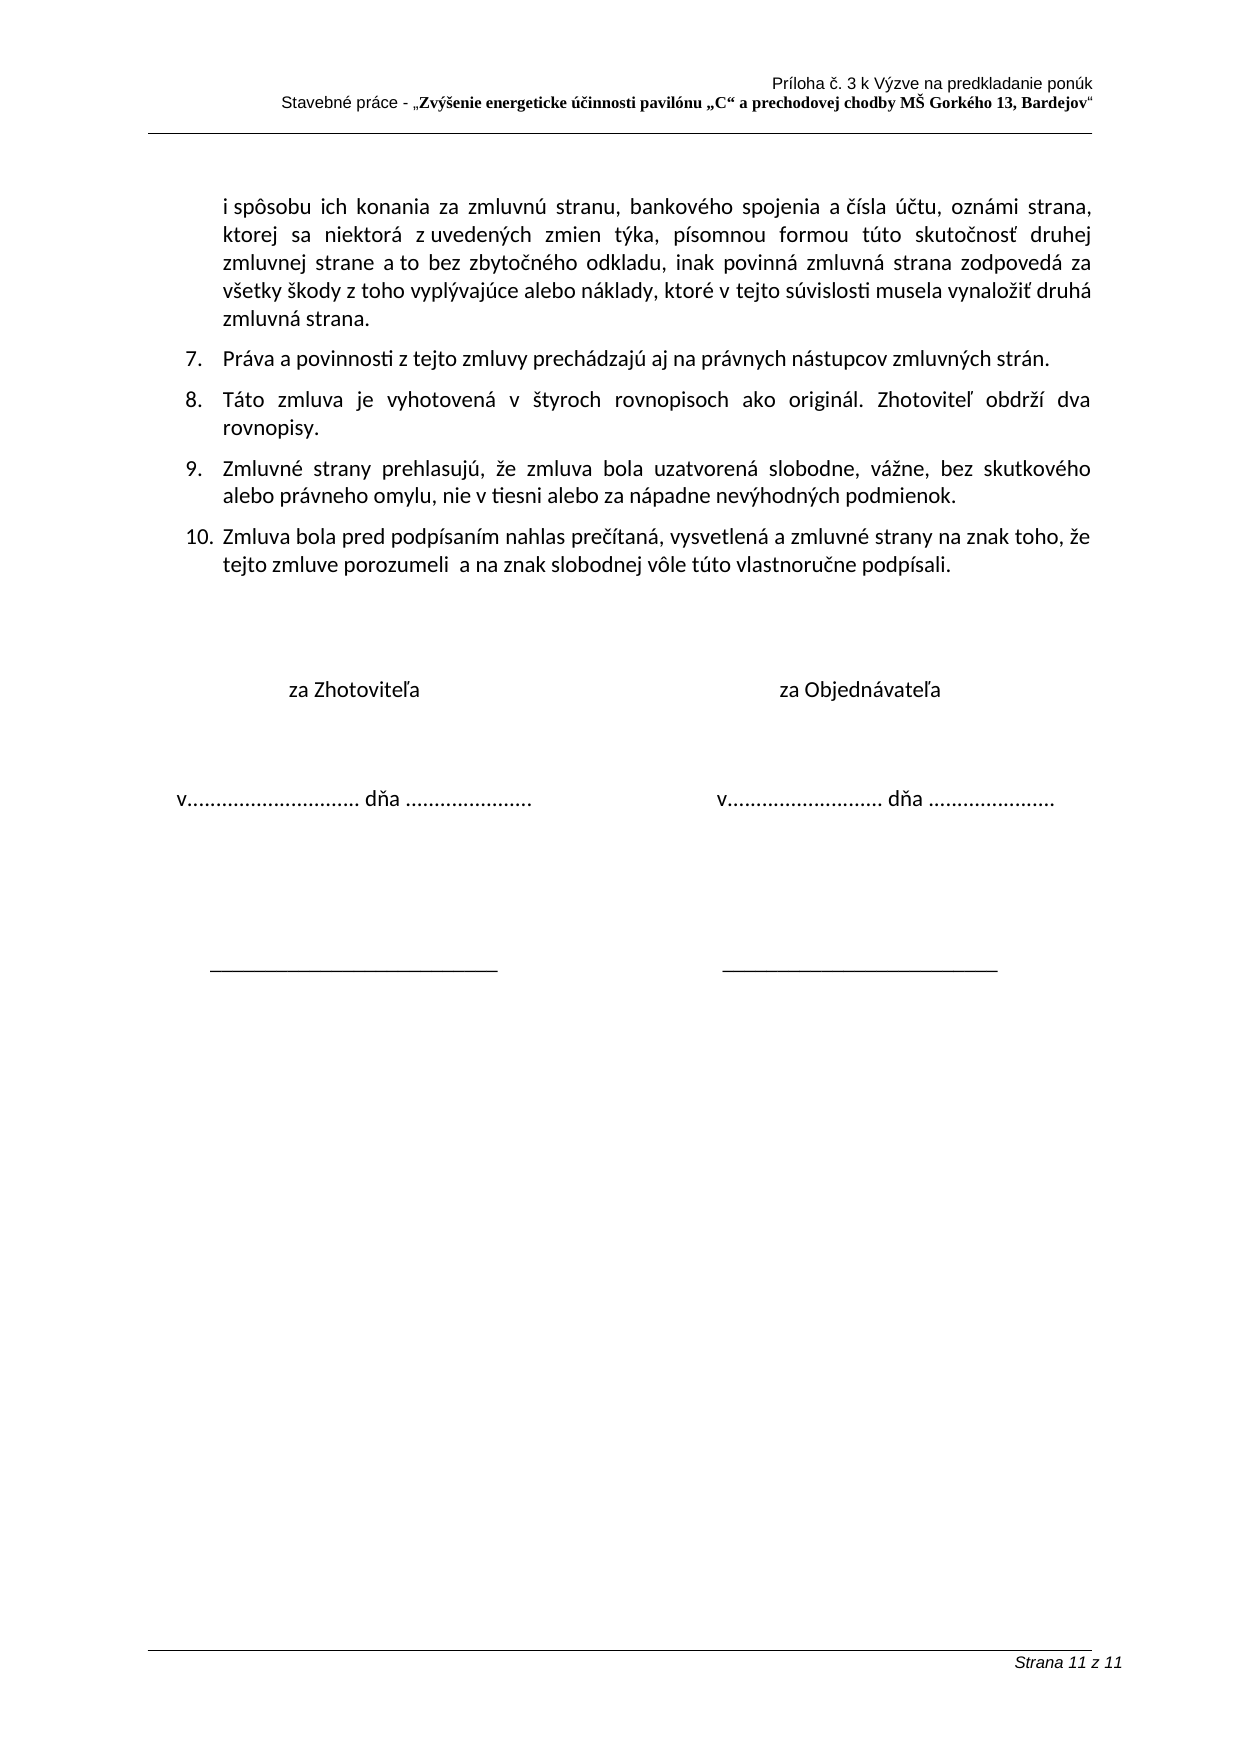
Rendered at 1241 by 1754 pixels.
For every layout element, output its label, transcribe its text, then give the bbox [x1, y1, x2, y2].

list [185, 192, 1092, 332]
list Zmluvné strany prehlasujú, že zmluva bola uzatvorená slobodne, vážne, bez skutkového alebo právneho omylu, nie v tiesni alebo za nápadne nevýhodných podmienok. [185, 454, 1092, 510]
list v.............................. dňa ...................... v........................... dňa ...................... [148, 784, 1092, 812]
list Zmluva bola pred podpísaním nahlas prečítaná, vysvetlená a zmluvné strany na znak toho, že tejto zmluve porozumeli a na znak slobodnej vôle túto vlastnoručne podpísali. [185, 522, 1092, 578]
list Práva a povinnosti z tejto zmluvy prechádzajú aj na právnych nástupcov zmluvných strán. [185, 344, 1092, 373]
list Táto zmluva je vyhotovená v štyroch rovnopisoch ako originál. Zhotoviteľ obdrží dva rovnopisy. [185, 385, 1092, 441]
list za Zhotoviteľa za Objednávateľa [148, 675, 1092, 703]
